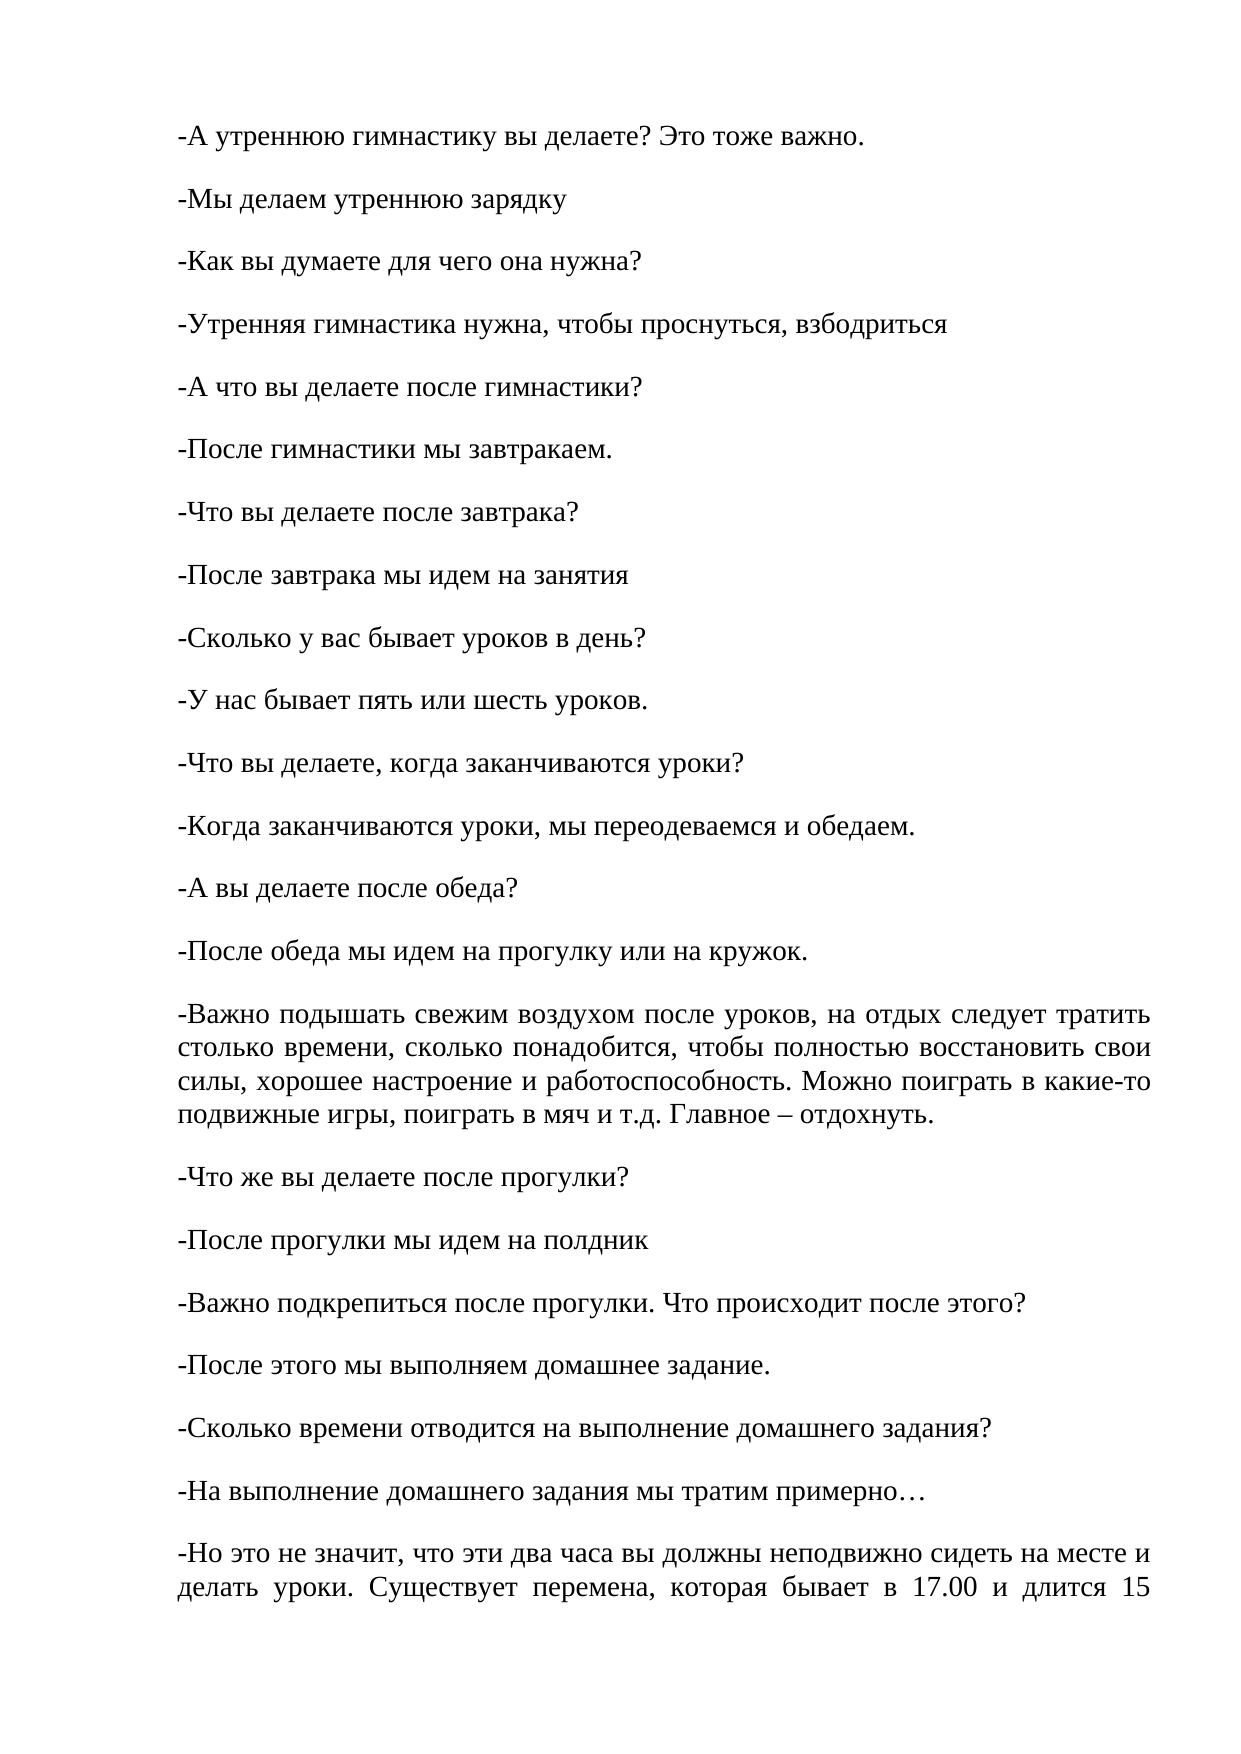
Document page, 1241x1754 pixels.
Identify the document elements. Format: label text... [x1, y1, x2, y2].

text -Что вы делаете, когда заканчиваются уроки? [177, 745, 1152, 779]
text -У нас бывает пять или шесть уроков. [177, 682, 1152, 716]
text -Сколько у вас бывает уроков в день? [177, 620, 1152, 653]
text -Как вы думаете для чего она нужна? [177, 243, 1152, 277]
text -Утренняя гимнастика нужна, чтобы проснуться, взбодриться [177, 306, 1152, 340]
text -Что вы делаете после завтрака? [177, 494, 1152, 528]
text -Когда заканчиваются уроки, мы переодеваемся и обедаем. [177, 808, 1152, 841]
text -А вы делаете после обеда? [177, 871, 1152, 904]
text -А утреннюю гимнастику вы делаете? Это тоже важно. [177, 118, 1152, 152]
text -Сколько времени отводится на выполнение домашнего задания? [177, 1410, 1152, 1444]
text -Мы делаем утреннюю зарядку [177, 181, 1152, 214]
text -Важно подкрепиться после прогулки. Что происходит после этого? [177, 1285, 1152, 1318]
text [177, 1536, 1152, 1603]
text -После завтрака мы идем на занятия [177, 557, 1152, 591]
text -Что же вы делаете после прогулки? [177, 1159, 1152, 1193]
text -Важно подышать свежим воздухом после уроков, на отдых следует тратить столько времени, сколько понадобится, чтобы полностью восстановить свои силы, хорошее настроение и работоспособность. Можно поиграть в какие-то подвижные игры, поиграть в мяч и т.д. Главное – отдохнуть. [177, 996, 1152, 1130]
text -После прогулки мы идем на полдник [177, 1222, 1152, 1256]
text -После гимнастики мы завтракаем. [177, 432, 1152, 465]
text -На выполнение домашнего задания мы тратим примерно… [177, 1473, 1152, 1506]
text -А что вы делаете после гимнастики? [177, 369, 1152, 402]
text -После этого мы выполняем домашнее задание. [177, 1347, 1152, 1381]
text -После обеда мы идем на прогулку или на кружок. [177, 933, 1152, 967]
